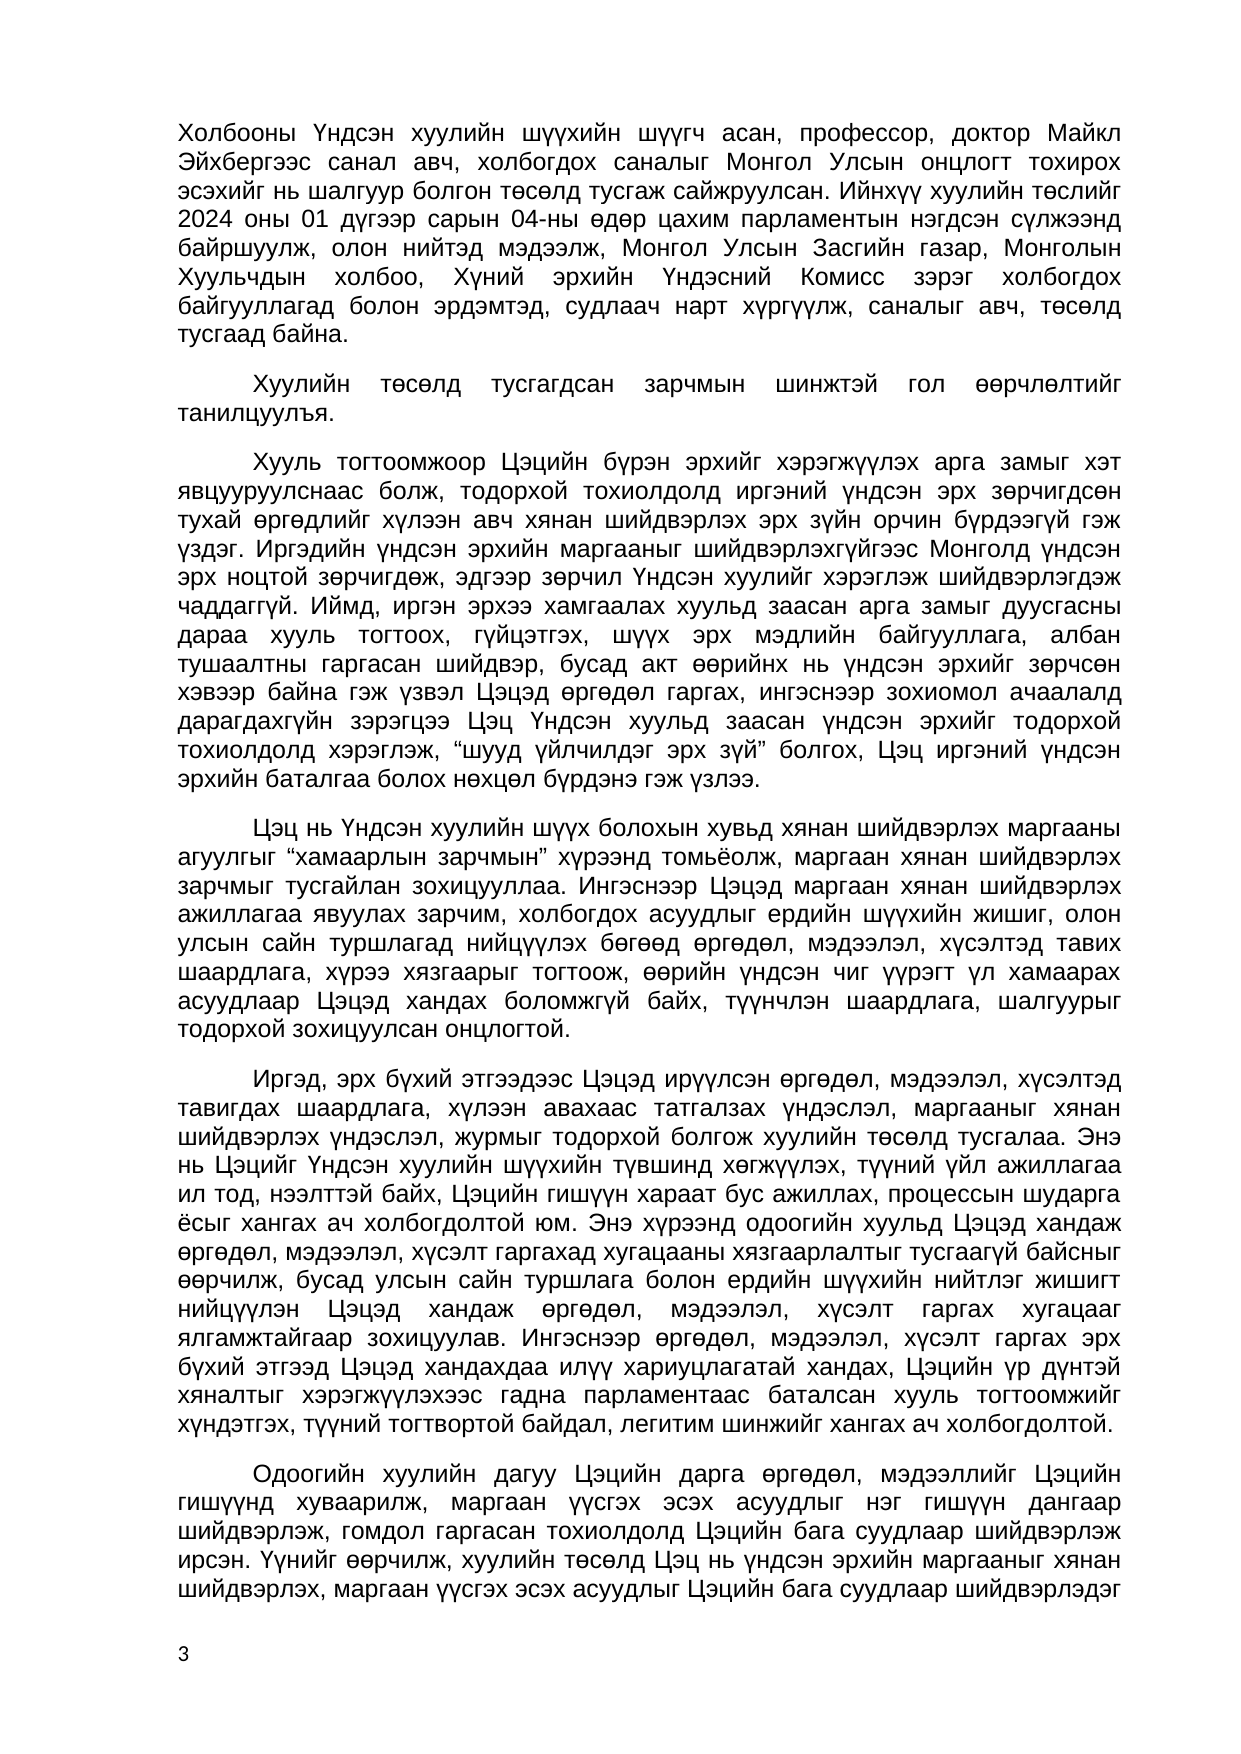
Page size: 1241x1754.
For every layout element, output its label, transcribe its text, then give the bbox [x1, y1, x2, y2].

text Иргэд, эрх бүхий этгээдээс Цэцэд ирүүлсэн өргөдөл, мэдээлэл, хүсэлтэд тавигдах шаардлага, хүлээн авахаас татгалзах үндэслэл, маргааныг хянан шийдвэрлэх үндэслэл, журмыг тодорхой болгож хуулийн төсөлд тусгалаа. Энэ нь Цэцийг Үндсэн хуулийн шүүхийн түвшинд хөгжүүлэх, түүний үйл ажиллагаа ил тод, нээлттэй байх, Цэцийн гишүүн хараат бус ажиллах, процессын шударга ёсыг хангах ач холбогдолтой юм. Энэ хүрээнд одоогийн хуульд Цэцэд хандаж өргөдөл, мэдээлэл, хүсэлт гаргахад хугацааны хязгаарлалтыг тусгаагүй байсныг өөрчилж, бусад улсын сайн туршлага болон ердийн шүүхийн нийтлэг жишигт нийцүүлэн Цэцэд хандаж өргөдөл, мэдээлэл, хүсэлт гаргах хугацааг ялгамжтайгаар зохицуулав. Ингэснээр өргөдөл, мэдээлэл, хүсэлт гаргах эрх бүхий этгээд Цэцэд хандахдаа илүү хариуцлагатай хандах, Цэцийн үр дүнтэй хяналтыг хэрэгжүүлэхээс гадна парламентаас баталсан хууль тогтоомжийг хүндэтгэх, түүний тогтвортой байдал, легитим шинжийг хангах ач холбогдолтой. [177, 1064, 1122, 1438]
text Цэц нь Үндсэн хуулийн шүүх болохын хувьд хянан шийдвэрлэх маргааны агуулгыг “хамаарлын зарчмын” хүрээнд томьёолж, маргаан хянан шийдвэрлэх зарчмыг тусгайлан зохицууллаа. Ингэснээр Цэцэд маргаан хянан шийдвэрлэх ажиллагаа явуулах зарчим, холбогдох асуудлыг ердийн шүүхийн жишиг, олон улсын сайн туршлагад нийцүүлэх бөгөөд өргөдөл, мэдээлэл, хүсэлтэд тавих шаардлага, хүрээ хязгаарыг тогтоож, өөрийн үндсэн чиг үүрэгт үл хамаарах асуудлаар Цэцэд хандах боломжгүй байх, түүнчлэн шаардлага, шалгуурыг тодорхой зохицуулсан онцлогтой. [177, 813, 1122, 1043]
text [177, 1458, 1122, 1602]
text Хуулийн төсөлд тусгагдсан зарчмын шинжтэй гол өөрчлөлтийг танилцуулъя. [177, 369, 1122, 426]
text Хууль тогтоомжоор Цэцийн бүрэн эрхийг хэрэгжүүлэх арга замыг хэт явцууруулснаас болж, тодорхой тохиолдолд иргэний үндсэн эрх зөрчигдсөн тухай өргөдлийг хүлээн авч хянан шийдвэрлэх эрх зүйн орчин бүрдээгүй гэж үздэг. Иргэдийн үндсэн эрхийн маргааныг шийдвэрлэхгүйгээс Монголд үндсэн эрх ноцтой зөрчигдөж, эдгээр зөрчил Үндсэн хуулийг хэрэглэж шийдвэрлэгдэж чаддаггүй. Иймд, иргэн эрхээ хамгаалах хуульд заасан арга замыг дуусгасны дараа хууль тогтоох, гүйцэтгэх, шүүх эрх мэдлийн байгууллага, албан тушаалтны гаргасан шийдвэр, бусад акт өөрийнх нь үндсэн эрхийг зөрчсөн хэвээр байна гэж үзвэл Цэцэд өргөдөл гаргах, ингэснээр зохиомол ачаалалд дарагдахгүйн зэрэгцээ Цэц Үндсэн хуульд заасан үндсэн эрхийг тодорхой тохиолдолд хэрэглэж, “шууд үйлчилдэг эрх зүй” болгох, Цэц иргэний үндсэн эрхийн баталгаа болох нөхцөл бүрдэнэ гэж үзлээ. [177, 447, 1122, 792]
